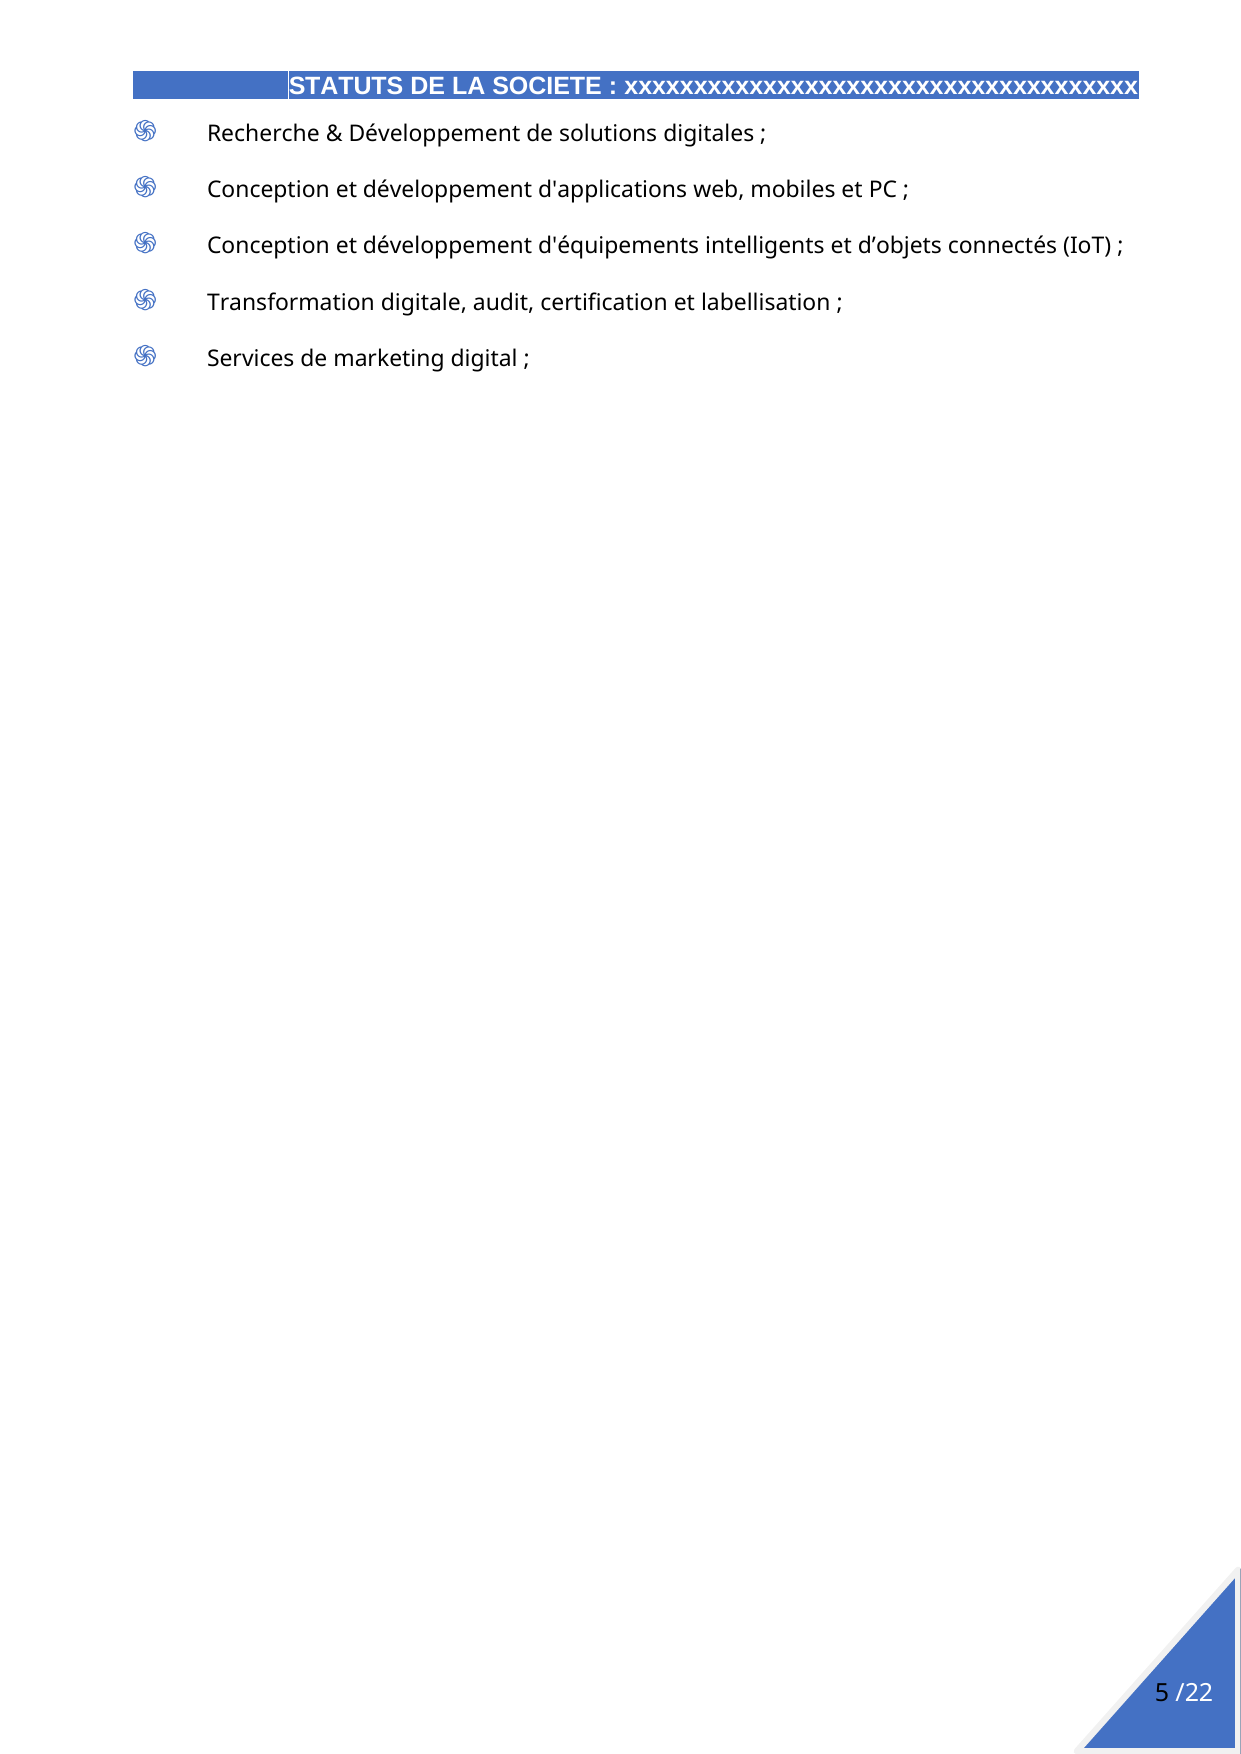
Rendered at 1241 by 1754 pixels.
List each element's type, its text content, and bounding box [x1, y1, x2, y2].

text ֍ Conception et développement d'applications web, mobiles et PC ; [133, 166, 1159, 206]
text ֍ Recherche & Développement de solutions digitales ; [133, 110, 1159, 150]
text ֍ Transformation digitale, audit, certification et labellisation ; [133, 279, 1159, 319]
text ֍ Services de marketing digital ; [133, 335, 1159, 375]
text ֍ Conception et développement d'équipements intelligents et d’objets connectés (IoT) ; [133, 223, 1159, 262]
